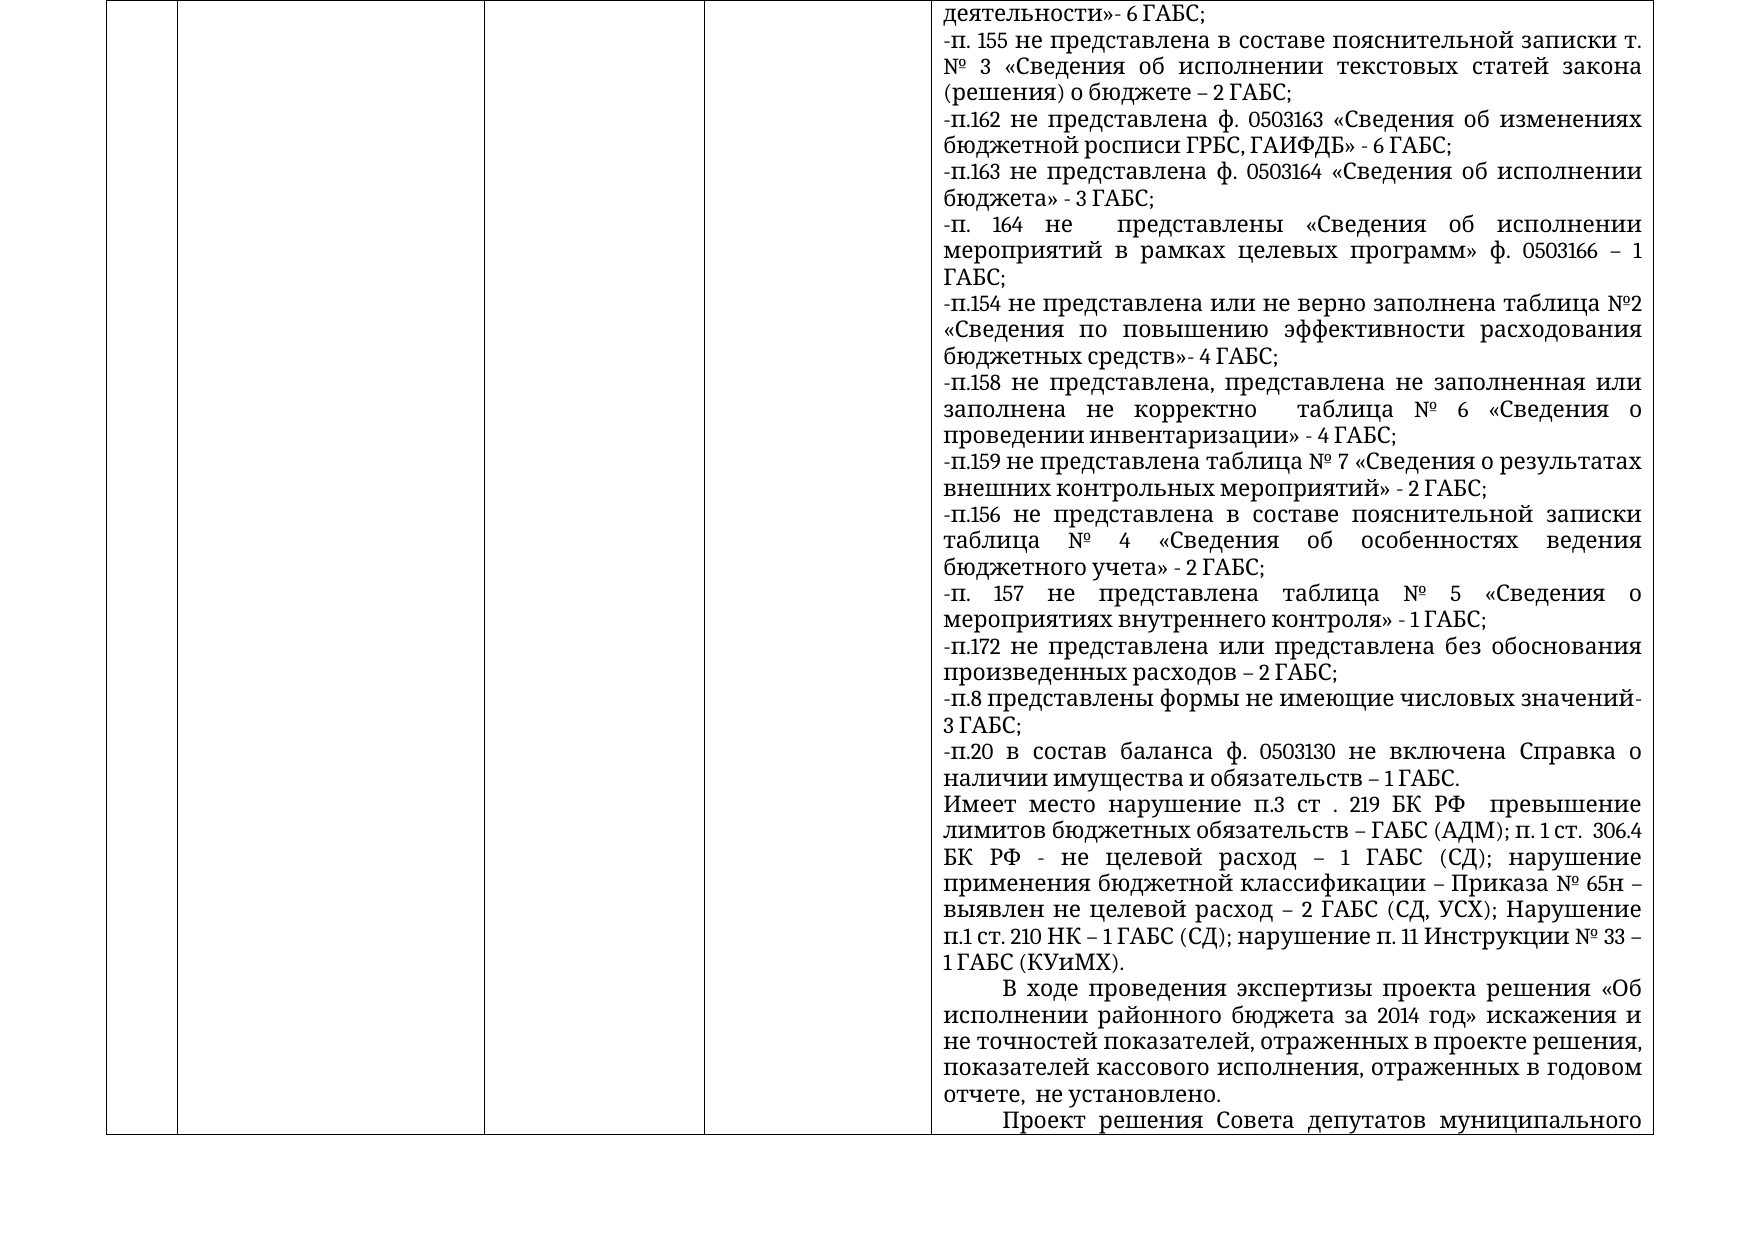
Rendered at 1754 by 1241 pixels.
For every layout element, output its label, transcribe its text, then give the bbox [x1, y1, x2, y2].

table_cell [705, 1, 931, 1134]
table_cell 7 [107, 1, 177, 1134]
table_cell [178, 1, 484, 1134]
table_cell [932, 1, 1653, 1134]
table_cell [485, 1, 704, 1134]
